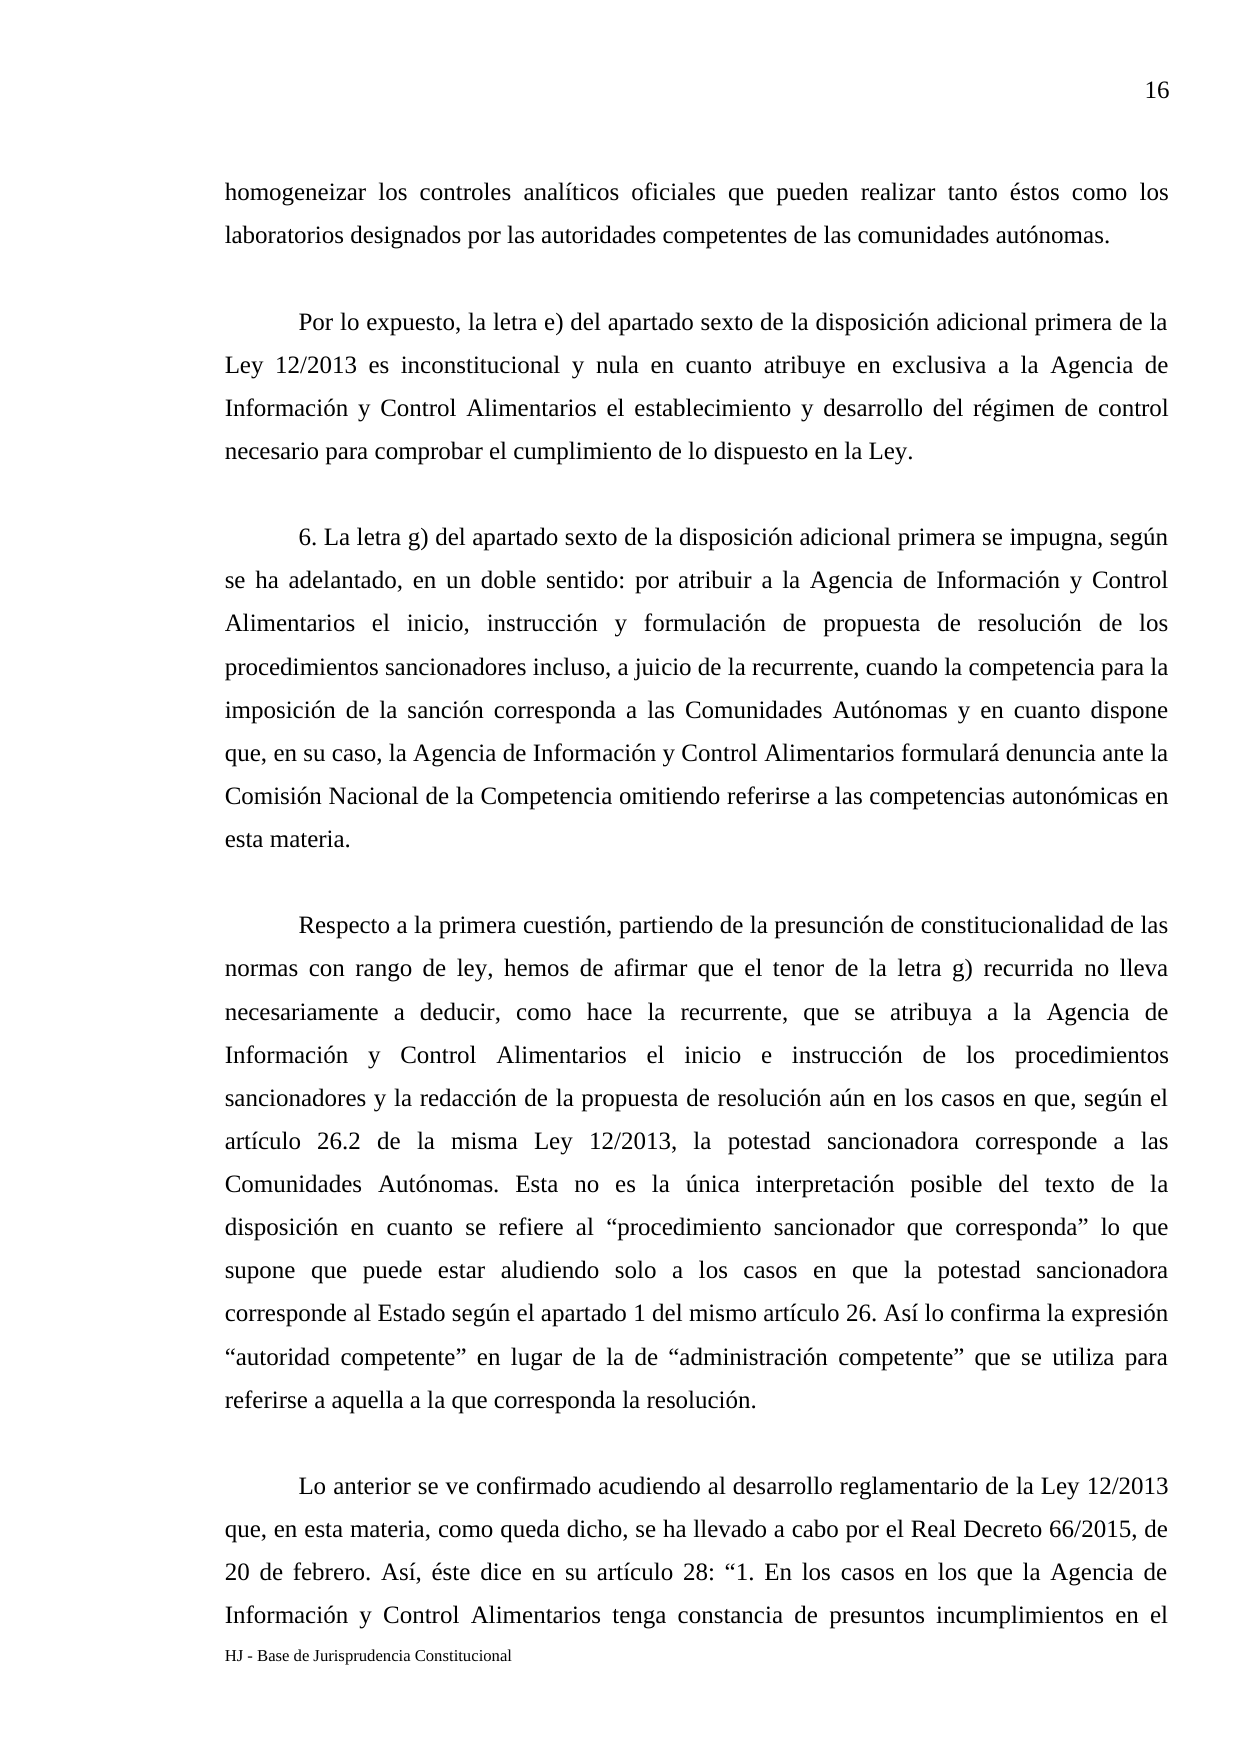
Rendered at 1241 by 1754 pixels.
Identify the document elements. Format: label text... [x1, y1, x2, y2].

text 6. La letra g) del apartado sexto de la disposición adicional primera se impugna, según se ha adelantado, en un doble sentido: por atribuir a la Agencia de Información y Control Alimentarios el inicio, instrucción y formulación de propuesta de resolución de los procedimientos sancionadores incluso, a juicio de la recurrente, cuando la competencia para la imposición de la sanción corresponda a las Comunidades Autónomas y en cuanto dispone que, en su caso, la Agencia de Información y Control Alimentarios formulará denuncia ante la Comisión Nacional de la Competencia omitiendo referirse a las competencias autonómicas en esta materia. [224, 522, 1169, 853]
text Respecto a la primera cuestión, partiendo de la presunción de constitucionalidad de las normas con rango de ley, hemos de afirmar que el tenor de la letra g) recurrida no lleva necesariamente a deducir, como hace la recurrente, que se atribuya a la Agencia de Información y Control Alimentarios el inicio e instrucción de los procedimientos sancionadores y la redacción de la propuesta de resolución aún en los casos en que, según el artículo 26.2 de la misma Ley 12/2013, la potestad sancionadora corresponde a las Comunidades Autónomas. Esta no es la única interpretación posible del texto de la disposición en cuanto se refiere al “procedimiento sancionador que corresponda” lo que supone que puede estar aludiendo solo a los casos en que la potestad sancionadora corresponde al Estado según el apartado 1 del mismo artículo 26. Así lo confirma la expresión “autoridad competente” en lugar de la de “administración competente” que se utiliza para referirse a aquella a la que corresponda la resolución. [224, 910, 1169, 1413]
text Por lo expuesto, la letra e) del apartado sexto de la disposición adicional primera de la Ley 12/2013 es inconstitucional y nula en cuanto atribuye en exclusiva a la Agencia de Información y Control Alimentarios el establecimiento y desarrollo del régimen de control necesario para comprobar el cumplimiento de lo dispuesto en la Ley. [224, 307, 1169, 465]
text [224, 1471, 1169, 1629]
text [224, 177, 1169, 249]
